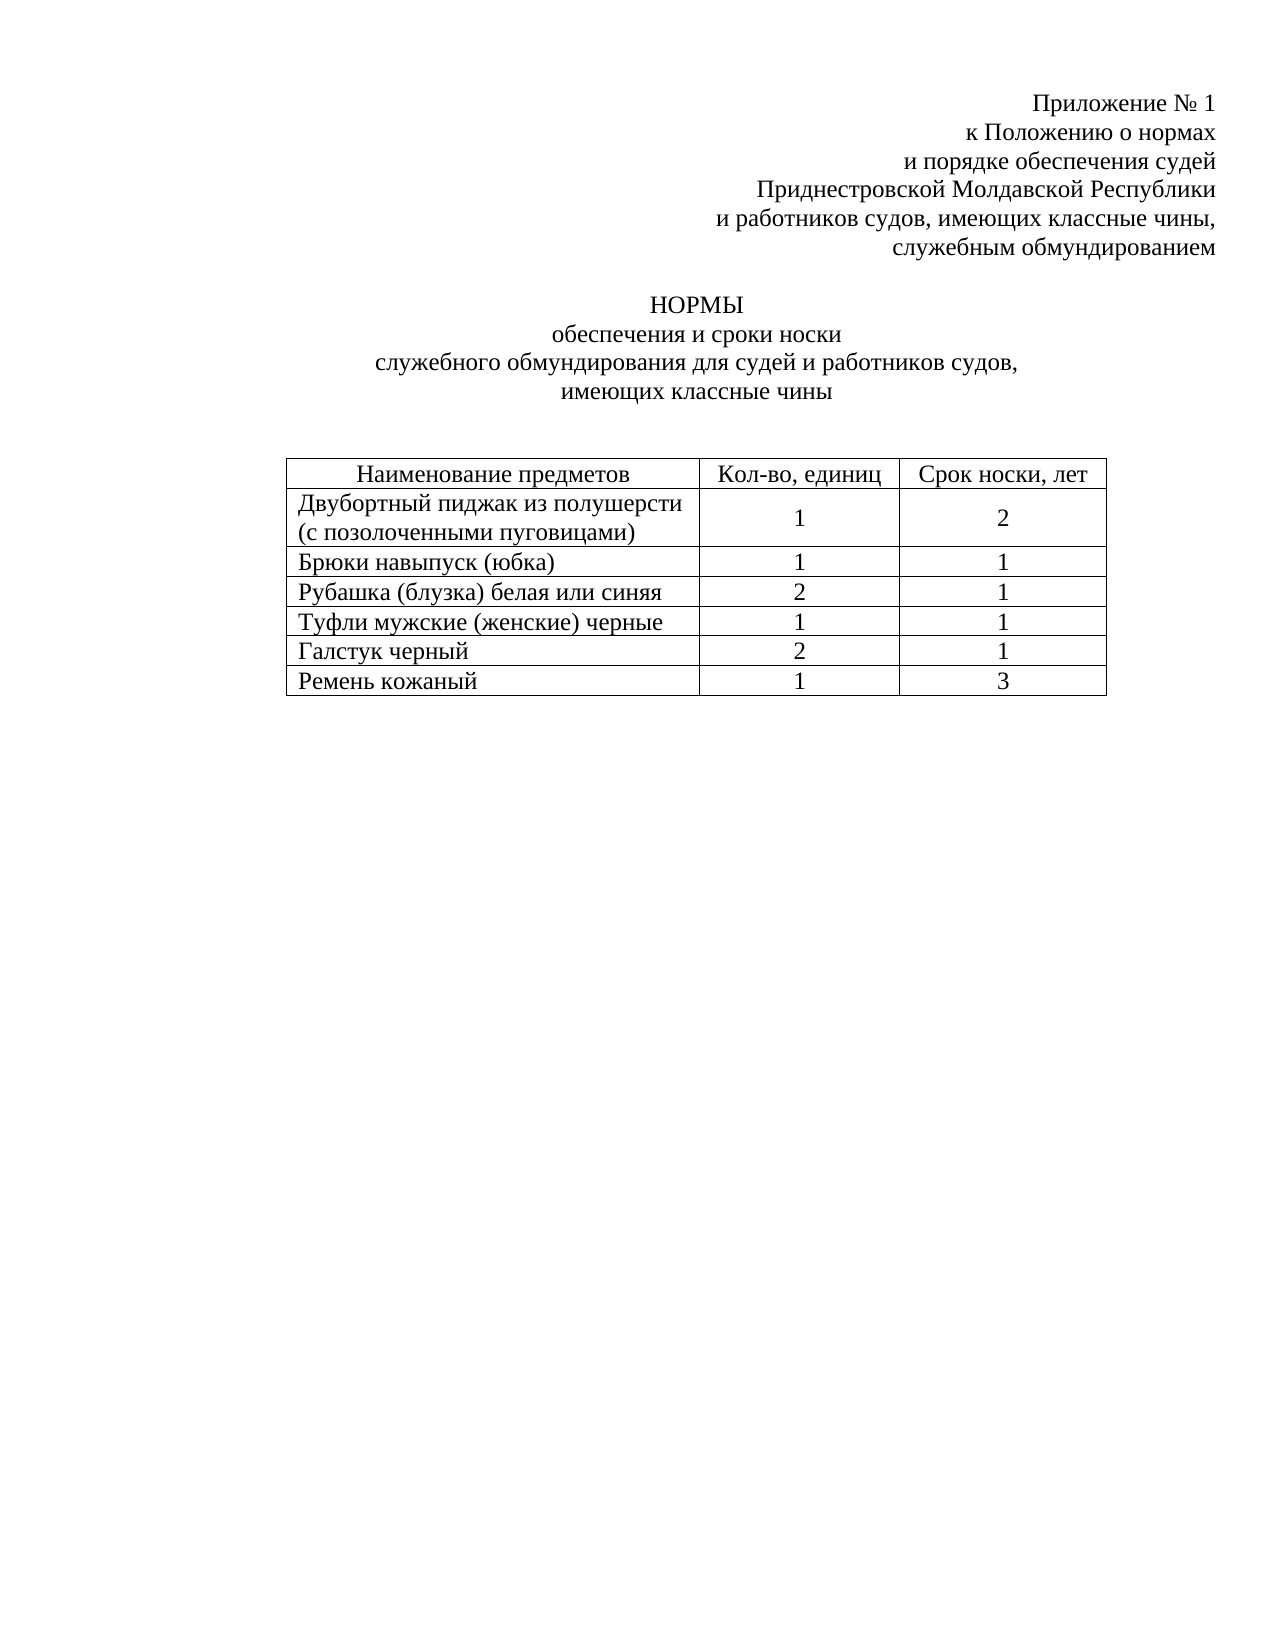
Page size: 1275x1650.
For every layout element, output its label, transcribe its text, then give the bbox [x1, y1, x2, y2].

table_cell 1 [900, 636, 1106, 665]
text Приложение № 1 к Положению о нормах и порядке обеспечения судей Приднестровской Молдавской Республики и работников судов, имеющих классные чины, служебным обмундированием [177, 88, 1216, 261]
table_cell Рубашка (блузка) белая или синяя [287, 577, 699, 606]
table_cell Туфли мужские (женские) черные [287, 607, 699, 635]
table_header Срок носки, лет [900, 459, 1106, 487]
table_cell Ремень кожаный [287, 666, 699, 695]
table_cell 2 [700, 577, 899, 606]
table_cell Брюки навыпуск (юбка) [287, 547, 699, 576]
text НОРМЫ обеспечения и сроки носки служебного обмундирования для судей и работников судов, имеющих классные чины [177, 290, 1216, 405]
table_header Наименование предметов [287, 459, 699, 487]
table_cell 1 [900, 547, 1106, 576]
table_cell 2 [700, 636, 899, 665]
table_cell 2 [900, 489, 1106, 546]
table_cell 1 [700, 607, 899, 635]
table_cell Двубортный пиджак из полушерсти (с позолоченными пуговицами) [287, 489, 699, 546]
table_cell 1 [900, 607, 1106, 635]
table_cell 1 [700, 666, 899, 695]
table_cell 3 [900, 666, 1106, 695]
table_cell 1 [700, 489, 899, 546]
table_cell 1 [700, 547, 899, 576]
table_cell Галстук черный [287, 636, 699, 665]
table_cell 1 [900, 577, 1106, 606]
table_header Кол-во, единиц [700, 459, 899, 487]
